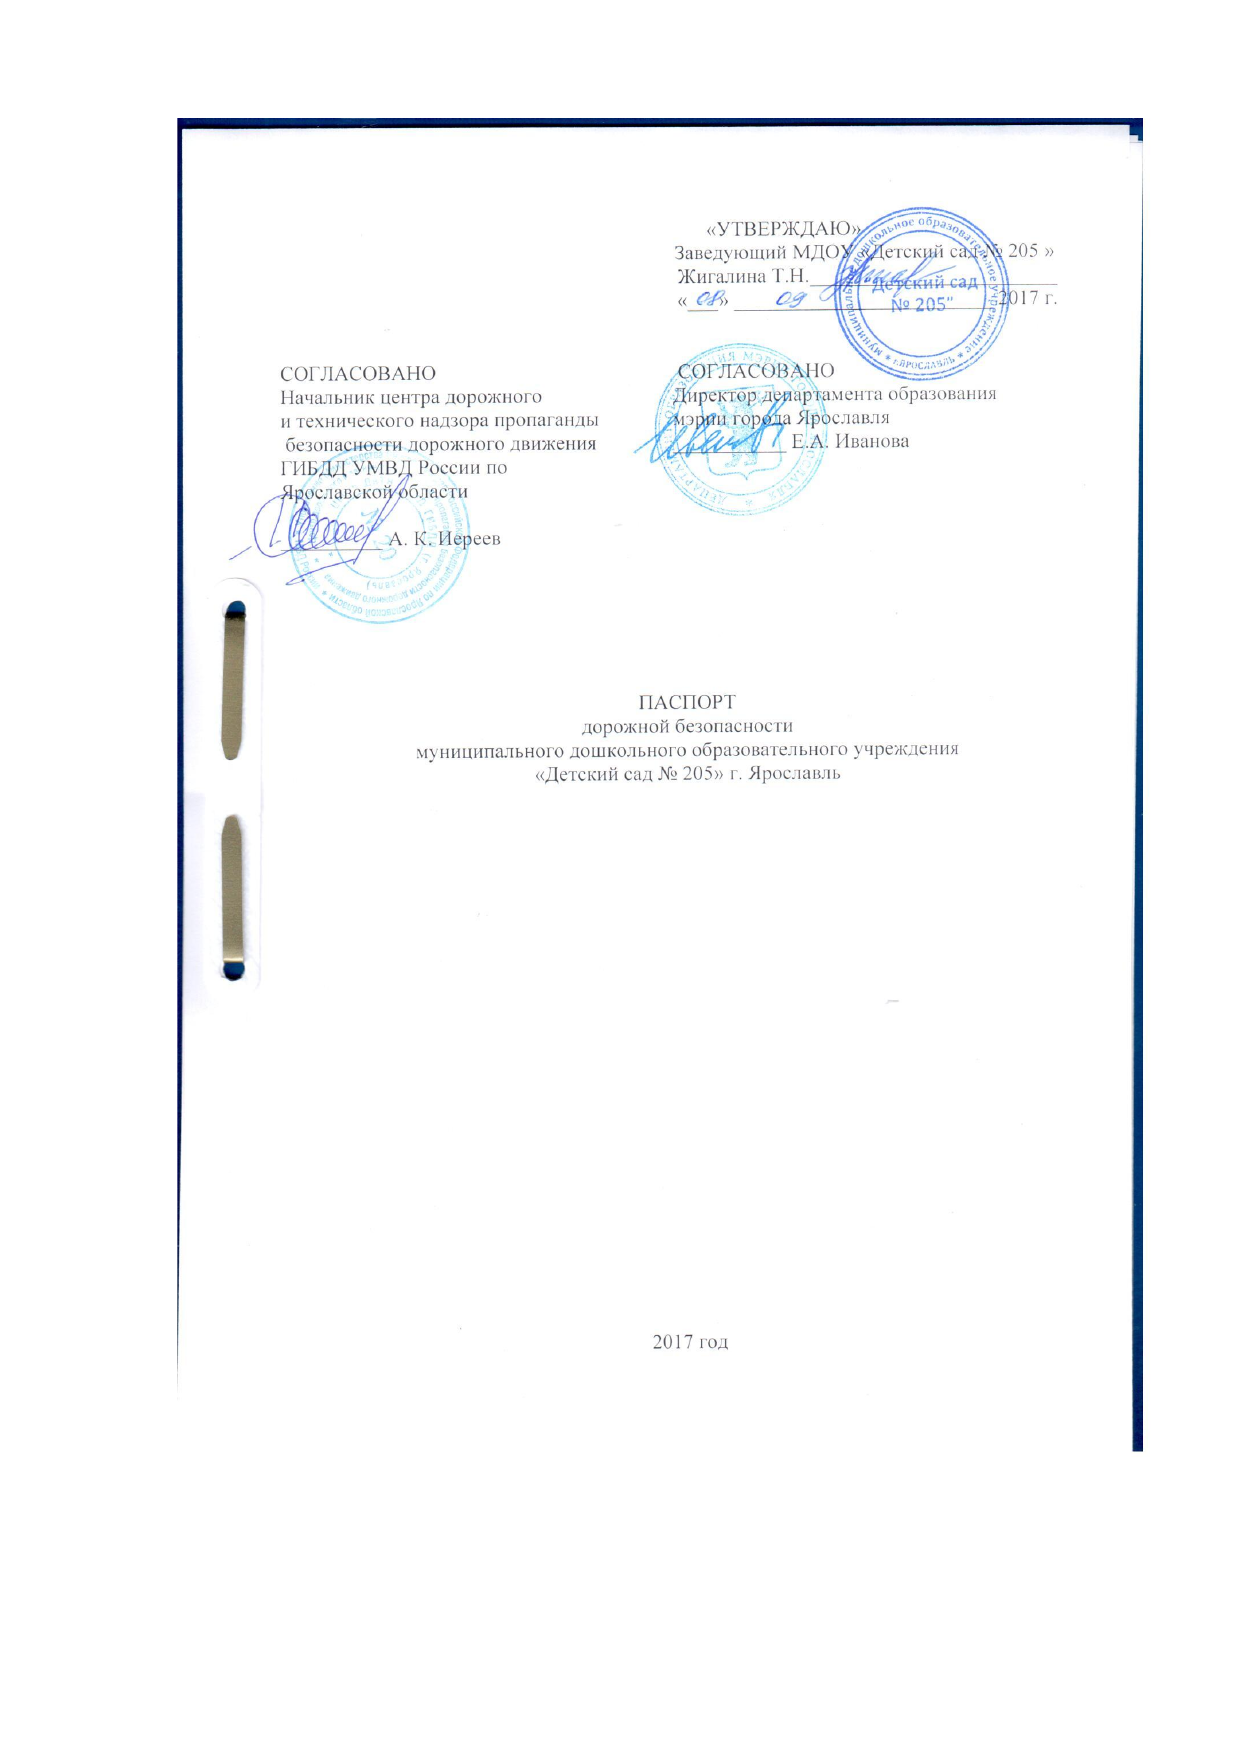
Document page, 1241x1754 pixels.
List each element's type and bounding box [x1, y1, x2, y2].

picture [177, 118, 1152, 1458]
